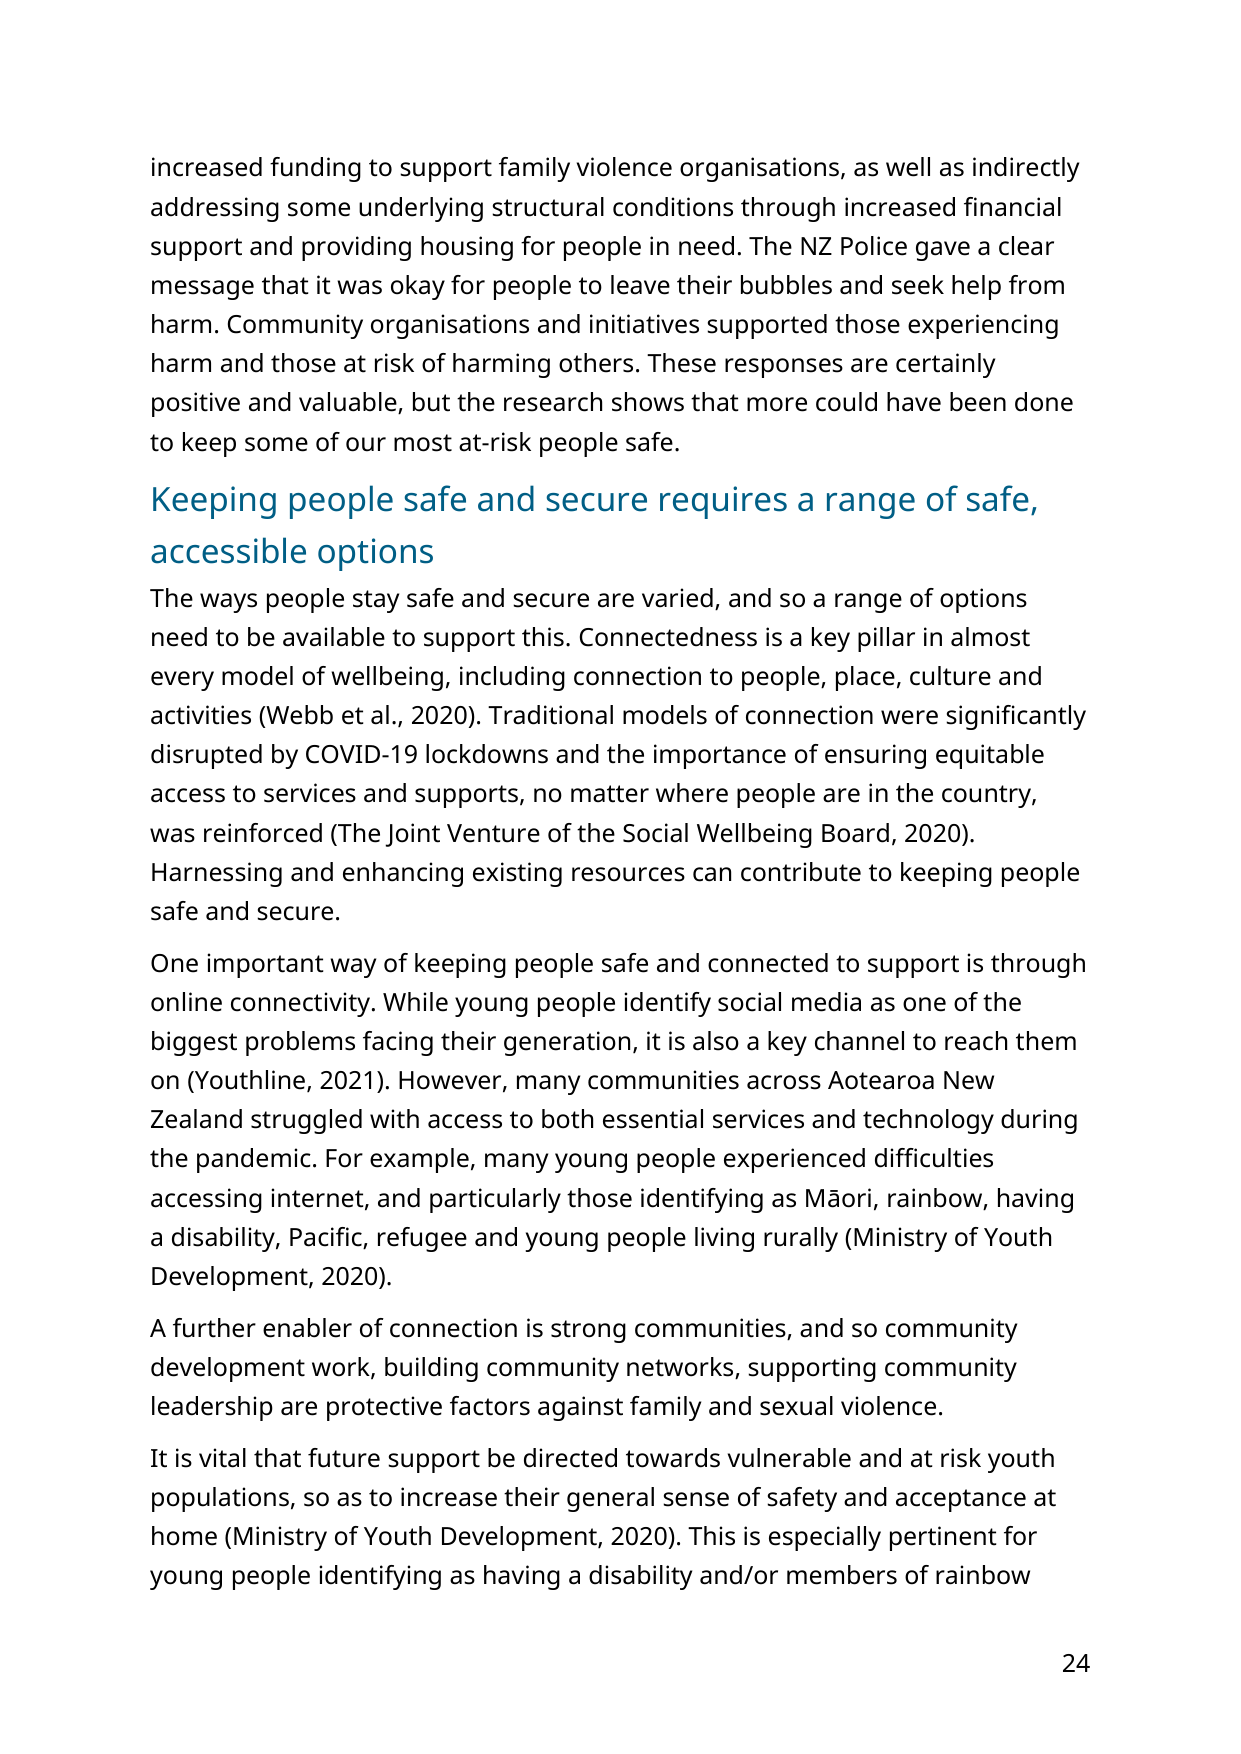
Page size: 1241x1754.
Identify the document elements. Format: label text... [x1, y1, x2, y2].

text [150, 1440, 1090, 1592]
text The ways people stay safe and secure are varied, and so a range of options need to be available to support this. Connectedness is a key pillar in almost every model of wellbeing, including connection to people, place, culture and activities (Webb et al., 2020). Traditional models of connection were significantly disrupted by COVID-19 lockdowns and the importance of ensuring equitable access to services and supports, no matter where people are in the country, was reinforced (The Joint Venture of the Social Wellbeing Board, 2020). Harnessing and enhancing existing resources can contribute to keeping people safe and secure. [150, 580, 1090, 928]
subtitle Keeping people safe and secure requires a range of safe, accessible options [150, 476, 1090, 573]
text One important way of keeping people safe and connected to support is through online connectivity. While young people identify social media as one of the biggest problems facing their generation, it is also a key channel to reach them on (Youthline, 2021). However, many communities across Aotearoa New Zealand struggled with access to both essential services and technology during the pandemic. For example, many young people experienced difficulties accessing internet, and particularly those identifying as Māori, rainbow, having a disability, Pacific, refugee and young people living rurally (Ministry of Youth Development, 2020). [150, 945, 1090, 1293]
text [150, 150, 1090, 458]
text A further enabler of connection is strong communities, and so community development work, building community networks, supporting community leadership are protective factors against family and sexual violence. [150, 1310, 1090, 1423]
